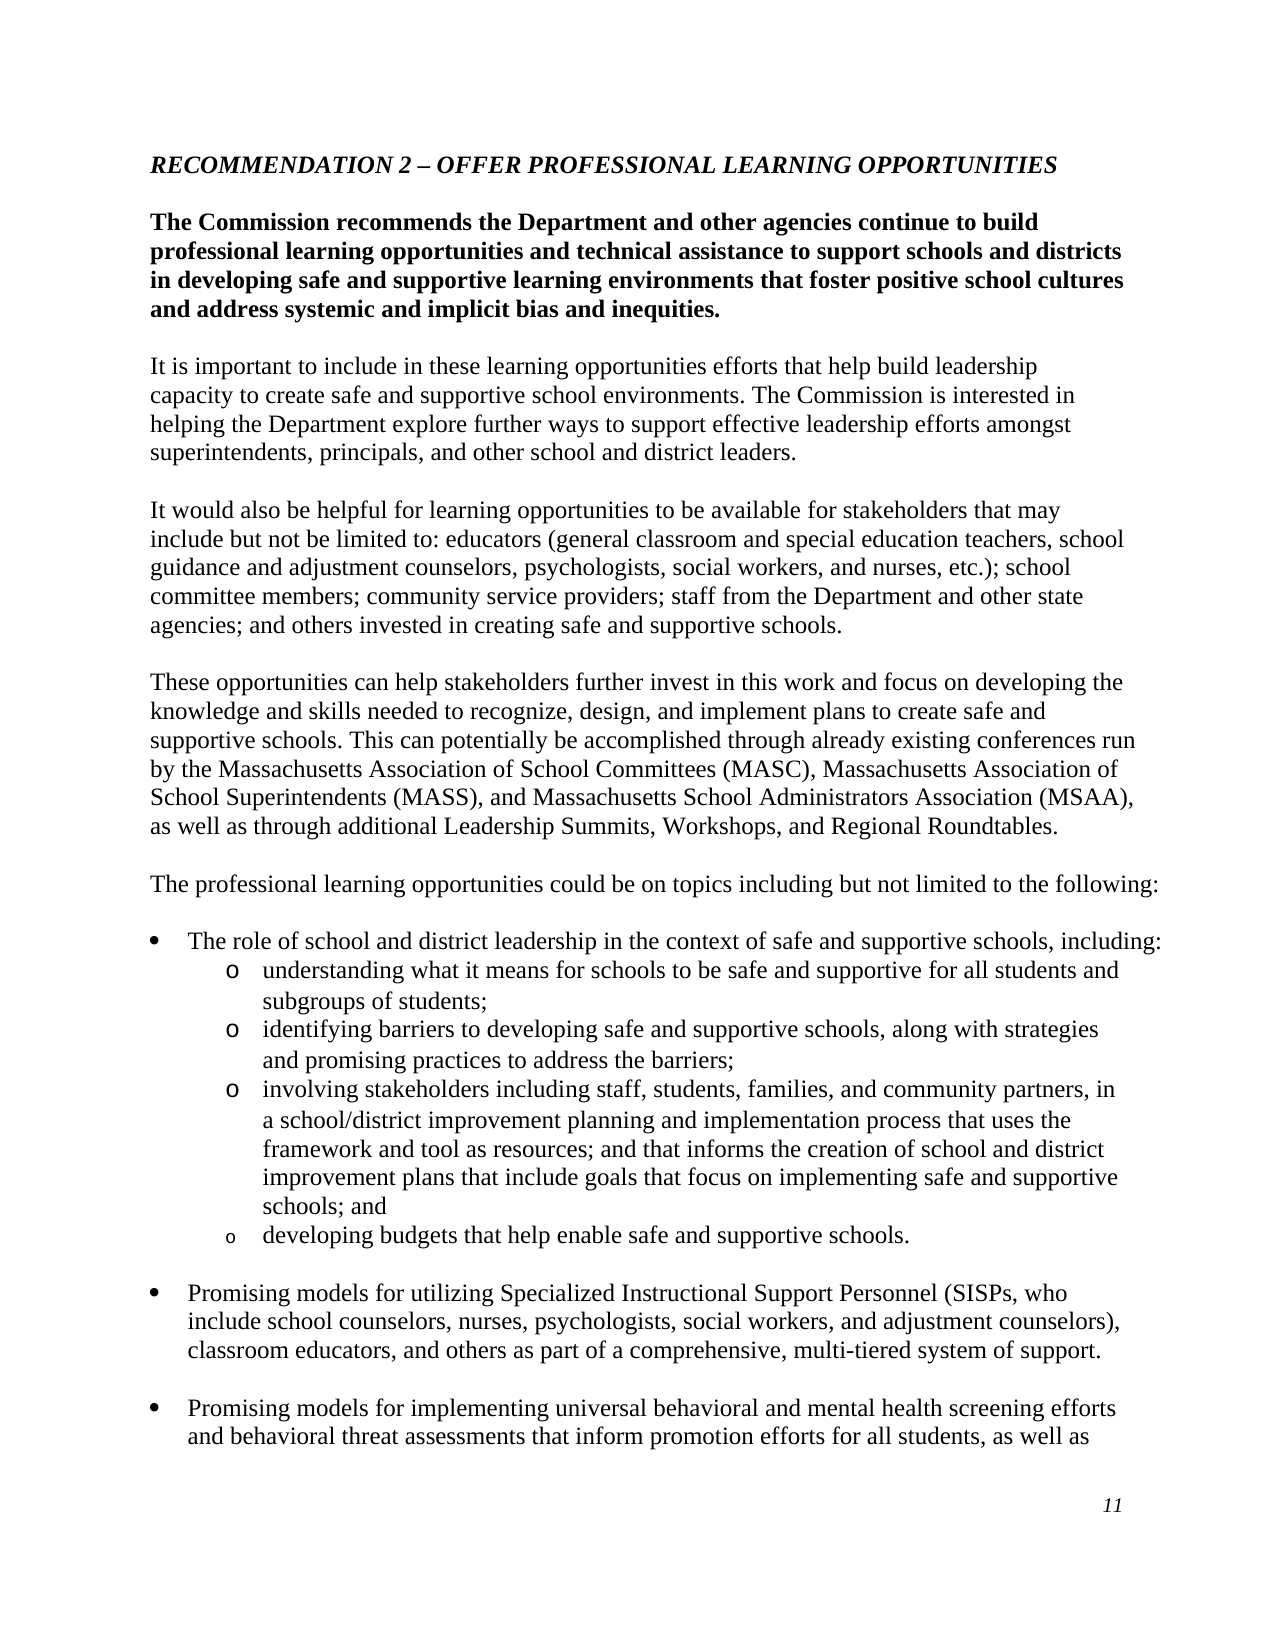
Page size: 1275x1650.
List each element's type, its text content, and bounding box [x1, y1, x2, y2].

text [150, 150, 1125, 322]
list The role of school and district leadership in the context of safe and supportive schools, including: [150, 926, 1200, 955]
text These opportunities can help stakeholders further invest in this work and focus on developing the knowledge and skills needed to recognize, design, and implement plans to create safe and supportive schools. This can potentially be accomplished through already existing conferences run by the Massachusetts Association of School Committees (MASC), Massachusetts Association of School Superintendents (MASS), and Massachusetts School Administrators Association (MSAA), as well as through additional Leadership Summits, Workshops, and Regional Roundtables. [150, 667, 1144, 840]
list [150, 1393, 1125, 1450]
list understanding what it means for schools to be safe and supportive for all students and subgroups of students; [225, 955, 1125, 1014]
text It is important to include in these learning opportunities efforts that help build leadership capacity to create safe and supportive school environments. The Commission is interested in helping the Department explore further ways to support effective leadership efforts amongst superintendents, principals, and other school and district leaders. [150, 322, 1125, 466]
list developing budgets that help enable safe and supportive schools. [225, 1220, 1125, 1278]
list Promising models for utilizing Specialized Instructional Support Personnel (SISPs, who include school counselors, nurses, psychologists, social workers, and adjustment counselors), classroom educators, and others as part of a comprehensive, multi-tiered system of support. [150, 1278, 1125, 1393]
text The professional learning opportunities could be on topics including but not limited to the following: [150, 869, 1172, 926]
text It would also be helpful for learning opportunities to be available for stakeholders that may include but not be limited to: educators (general classroom and special education teachers, school guidance and adjustment counselors, psychologists, social workers, and nurses, etc.); school committee members; community service providers; staff from the Department and other state agencies; and others invested in creating safe and supportive schools. [150, 495, 1125, 639]
list involving stakeholders including staff, students, families, and community partners, in a school/district improvement planning and implementation process that uses the framework and tool as resources; and that informs the creation of school and district improvement plans that include goals that focus on implementing safe and supportive schools; and [225, 1074, 1125, 1220]
list identifying barriers to developing safe and supportive schools, along with strategies and promising practices to address the barriers; [225, 1014, 1125, 1074]
